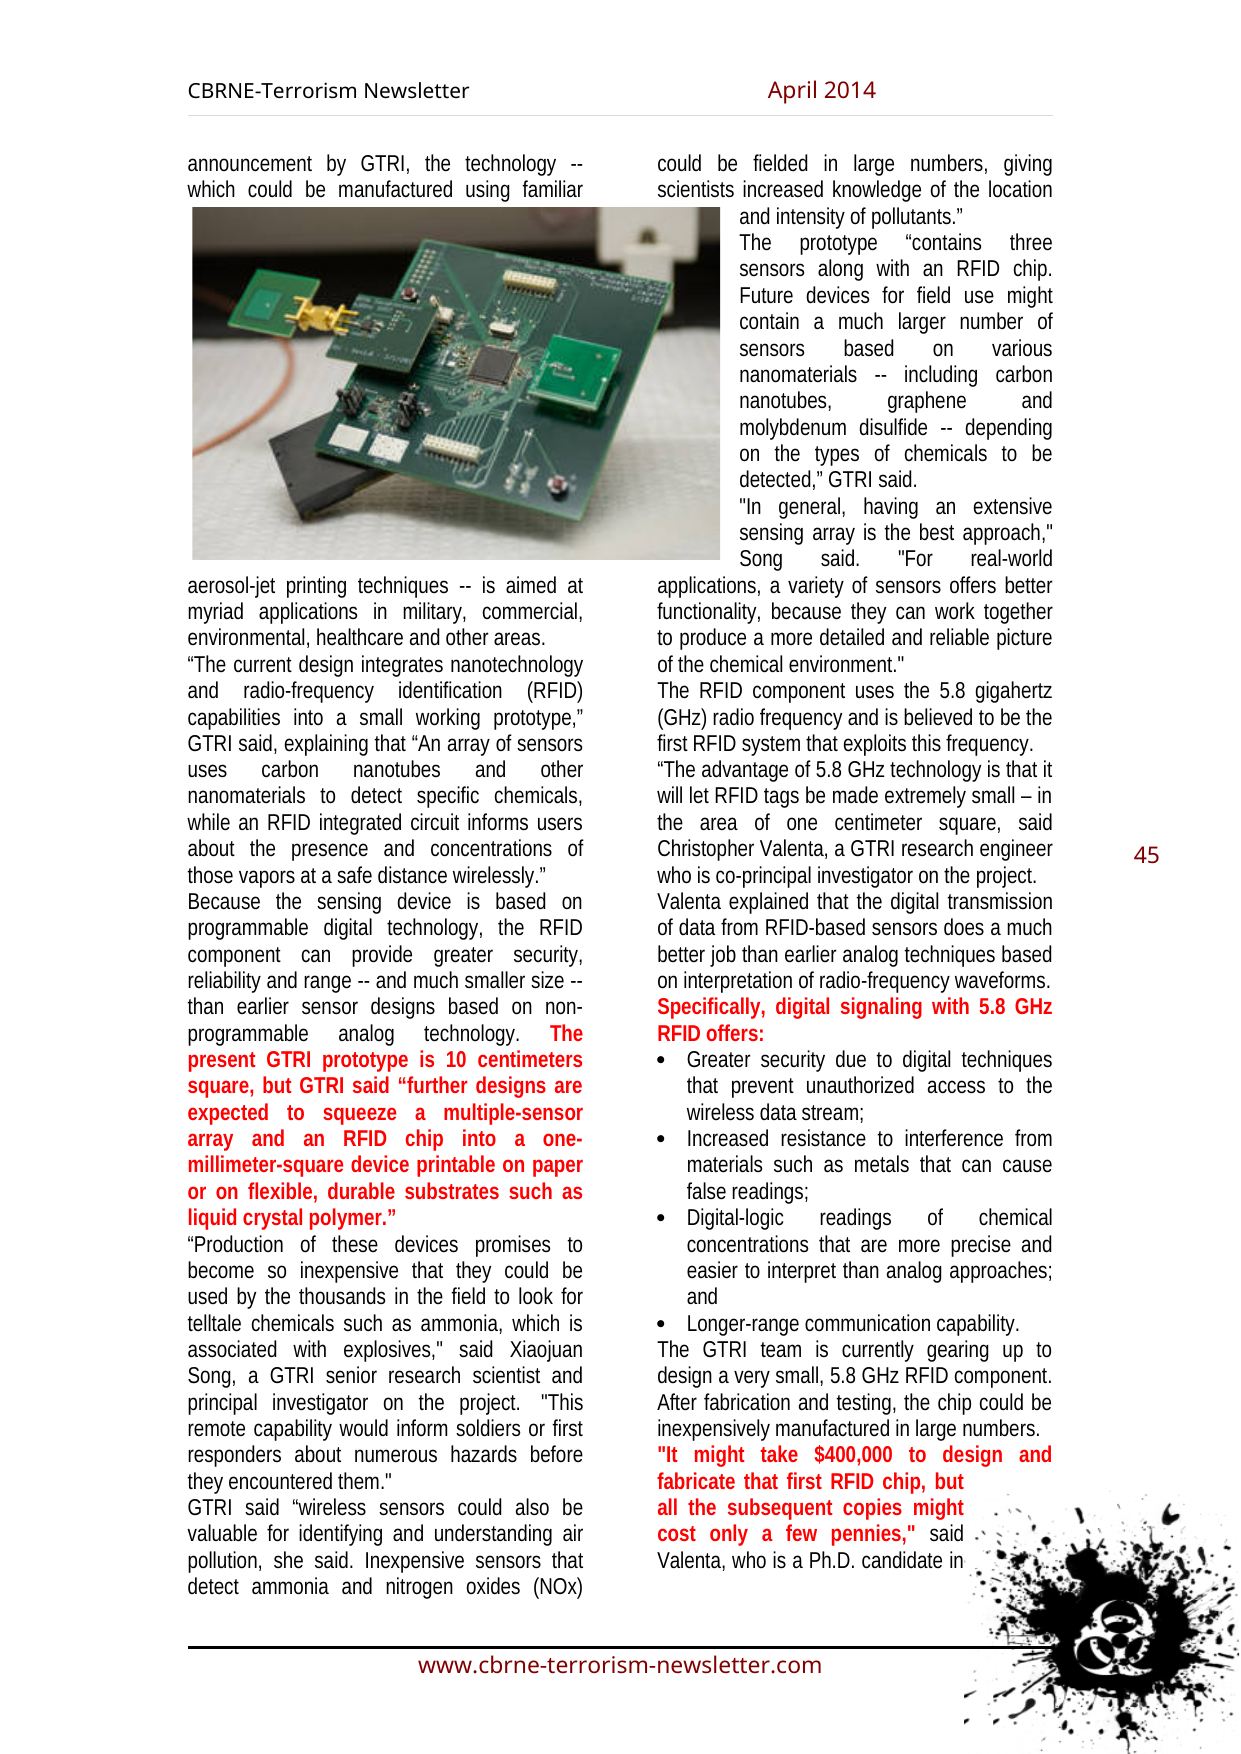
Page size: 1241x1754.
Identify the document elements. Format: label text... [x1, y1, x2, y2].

picture [190, 207, 721, 558]
text Valenta explained that the digital transmission of data from RFID-based sensors does a much better job than earlier analog techniques based on interpretation of radio-frequency waveforms. [657, 888, 1053, 993]
text The RFID component uses the 5.8 gigahertz (GHz) radio frequency and is believed to be the first RFID system that exploits this frequency. [657, 677, 1053, 756]
text “The current design integrates nanotechnology and radio-frequency identification (RFID) capabilities into a small working prototype,” GTRI said, explaining that “An array of sensors uses carbon nanotubes and other nanomaterials to detect specific chemicals, while an RFID integrated circuit informs users about the presence and concentrations of those vapors at a safe distance wirelessly.” [187, 651, 583, 888]
text "In general, having an extensive sensing array is the best approach," Song said. "For real-world applications, a variety of sensors offers better functionality, because they can work together to produce a more detailed and reliable picture of the chemical environment." [657, 493, 1053, 677]
list Greater security due to digital techniques that prevent unauthorized access to the wireless data stream; [657, 1046, 1053, 1125]
text GTRI said “wireless sensors could also be valuable for identifying and understanding air pollution, she said. Inexpensive sensors that detect ammonia and nitrogen oxides (NOx) could be fielded in large numbers, giving scientists increased knowledge of the location and intensity of pollutants.” [657, 150, 1053, 229]
picture [964, 1483, 1240, 1754]
list Increased resistance to interference from materials such as metals that can cause false readings; [657, 1125, 1053, 1204]
text The prototype “contains three sensors along with an RFID chip. Future devices for field use might contain a much larger number of sensors based on various nanomaterials -- including carbon nanotubes, graphene and molybdenum disulfide -- depending on the types of chemicals to be detected,” GTRI said. [721, 229, 1053, 493]
text GTRI said “wireless sensors could also be valuable for identifying and understanding air pollution, she said. Inexpensive sensors that detect ammonia and nitrogen oxides (NOx) could be fielded in large numbers, giving scientists increased knowledge of the location and intensity of pollutants.” [187, 1494, 583, 1599]
text “The advantage of 5.8 GHz technology is that it will let RFID tags be made extremely small – in the area of one centimeter square, said Christopher Valenta, a GTRI research engineer who is co-principal investigator on the project. [657, 756, 1053, 888]
list Longer-range communication capability. [657, 1309, 1053, 1336]
text The GTRI team is currently gearing up to design a very small, 5.8 GHz RFID component. After fabrication and testing, the chip could be inexpensively manufactured in large numbers. [657, 1336, 1053, 1441]
text Because the sensing device is based on programmable digital technology, the RFID component can provide greater security, reliability and range -- and much smaller size -- than earlier sensor designs based on non-programmable analog technology. The present GTRI prototype is 10 centimeters square, but GTRI said “further designs are expected to squeeze a multiple-sensor array and an RFID chip into a one-millimeter-square device printable on paper or on flexible, durable substrates such as liquid crystal polymer.” [187, 888, 583, 1231]
text “Production of these devices promises to become so inexpensive that they could be used by the thousands in the field to look for telltale chemicals such as ammonia, which is associated with explosives," said Xiaojuan Song, a GTRI senior research scientist and principal investigator on the project. "This remote capability would inform soldiers or first responders about numerous hazards before they encountered them." [187, 1231, 583, 1494]
list Digital-logic readings of chemical concentrations that are more precise and easier to interpret than analog approaches; and [657, 1204, 1053, 1309]
text Specifically, digital signaling with 5.8 GHz RFID offers: [657, 993, 1053, 1046]
